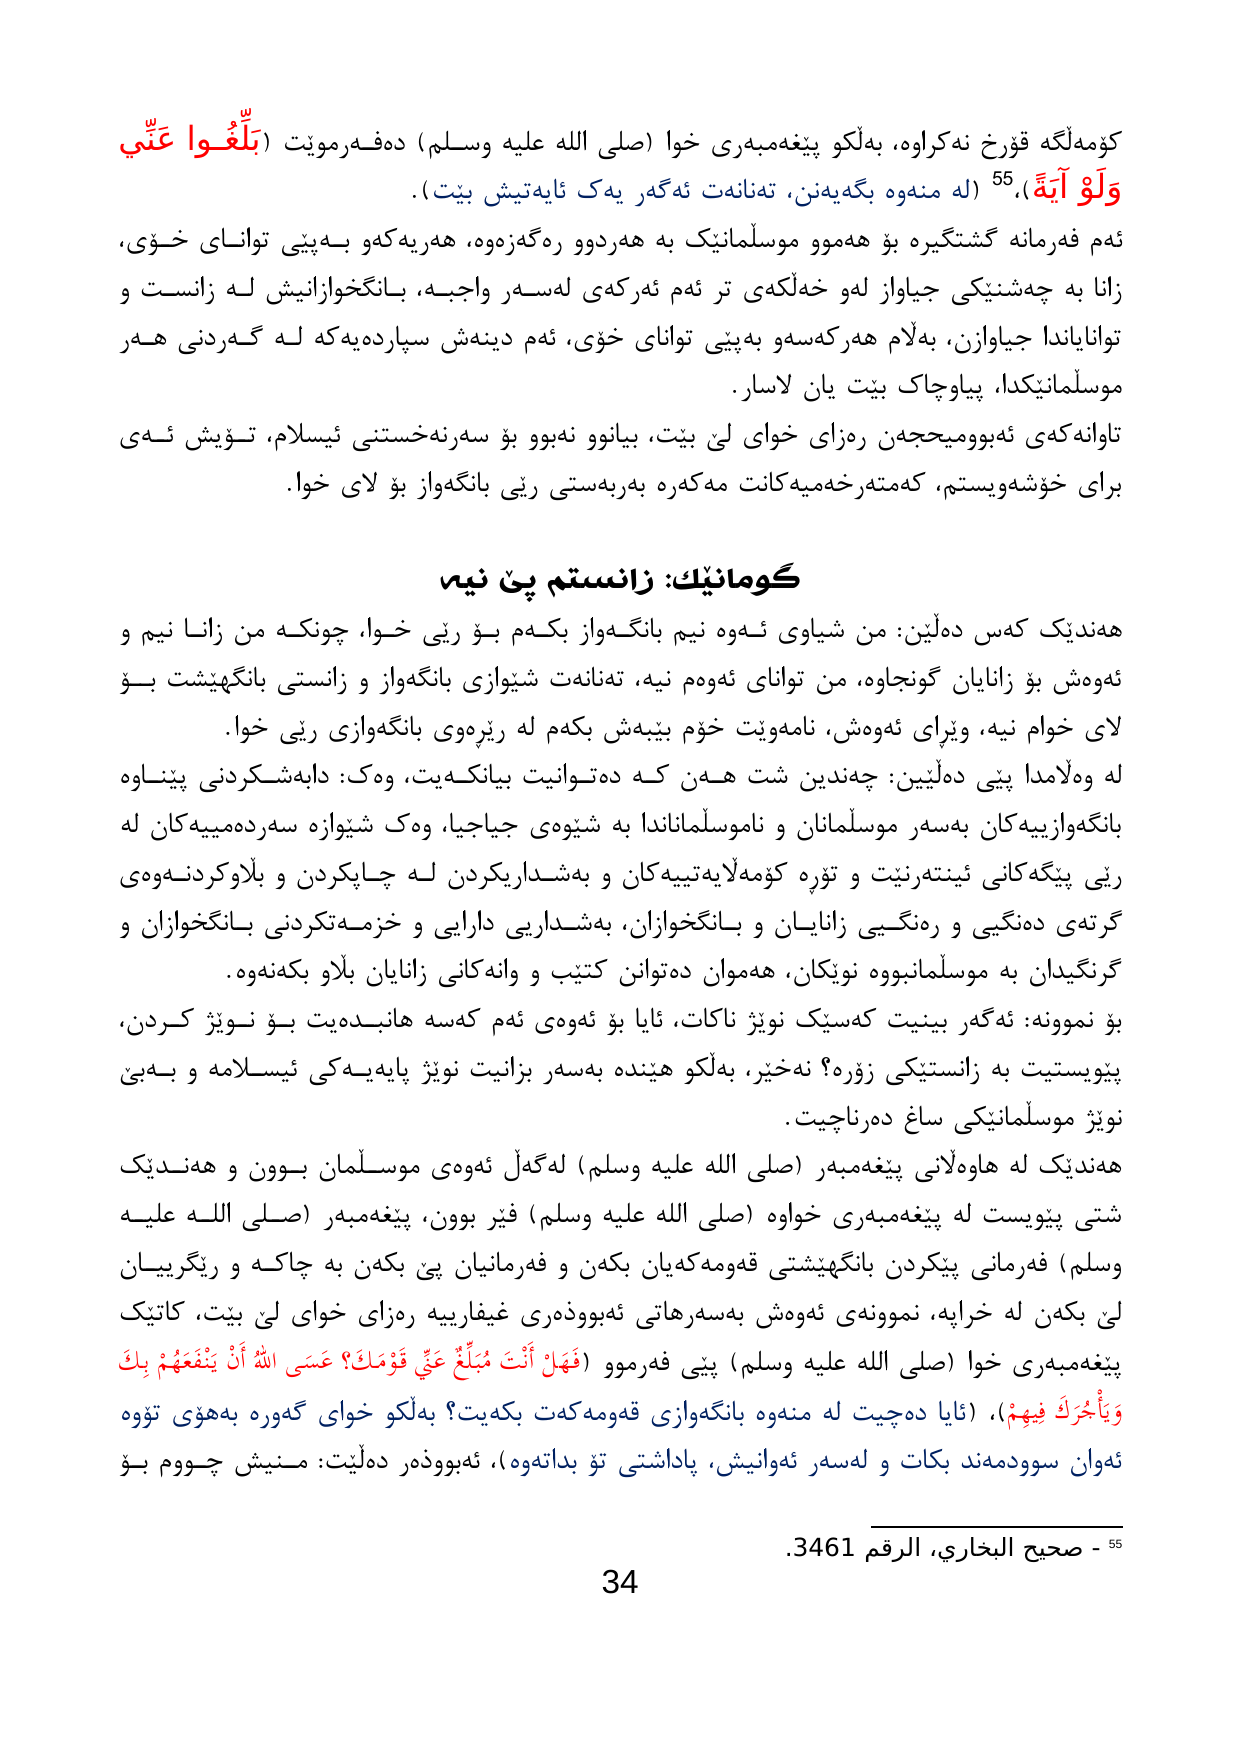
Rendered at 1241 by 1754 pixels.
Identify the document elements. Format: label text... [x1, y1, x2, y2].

text لە وەڵامدا پێى دەڵێين: چەندين شت هەن كە دەتوانيت بيانكەيت، وەك: دابەشكردنى پێناوە بانگەوازييەكان بەسەر موسڵمانان و ناموسڵماناندا بە شێوەى جياجيا، وەك شێوازە سەردەمييەكان لە رێى پێگەكانى ئينتەرنێت و تۆڕە كۆمەڵايەتييەكان و بەشداريكردن لە چاپكردن و بڵاوكردنەوەى گرتەى دەنگيى و رەنگيى زانايان و بانگخوازان، بەشداريى دارايى و خزمەتكردنى بانگخوازان و گرنگيدان بە موسڵمانبووە نوێكان، هەموان دەتوانن كتێب و وانەكانى زانايان بڵاو بكەنەوە. [118, 752, 1122, 996]
text هەندێك كەس دەڵێن: من شياوى ئەوە نيم بانگەواز بكەم بۆ رێى خوا، چونكە من زانا نيم و ئەوەش بۆ زانايان گونجاوە، من تواناى ئەوەم نيە، تەنانەت شێوازى بانگەواز و زانستى بانگهێشت بۆ لاى خوام نيە، وێڕاى ئەوەش، نامەوێت خۆم بێبەش بكەم لە رێڕەوى بانگەوازى رێى خوا. [118, 606, 1122, 752]
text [118, 118, 1122, 216]
text ئەم فەرمانە گشتگيرە بۆ هەموو موسڵمانێك بە هەردوو رەگەزەوە، هەريەكەو بەپێى تواناى خۆى، زانا بە چەشنێكى جياواز لەو خەڵكەى تر ئەم ئەركەى لەسەر واجبە، بانگخوازانيش لە زانست و تواناياندا جياوازن، بەڵام هەركەسەو بەپێى تواناى خۆى، ئەم دينەش سپاردەيەكە لە گەردنى هەر موسڵمانێكدا، پياوچاك بێت يان لاسار. [118, 216, 1122, 411]
text بۆ نموونە: ئەگەر بينيت كەسێك نوێژ ناكات، ئايا بۆ ئەوەى ئەم كەسە هانبدەيت بۆ نوێژ كردن، پێويستيت بە زانستێكى زۆرە؟ نەخێر، بەڵكو هێندە بەسەر بزانيت نوێژ پايەيەكى ئيسلامە و بەبێ نوێژ موسڵمانێكى ساغ دەرناچيت. [118, 996, 1122, 1142]
text گومانێك: زانستم پێ نيە [118, 557, 1122, 606]
text تاوانەكەى ئەبووميحجەن رەزاى خواى لێ بێت، بيانوو نەبوو بۆ سەرنەخستنى ئيسلام، تۆيش ئەى براى خۆشەويستم، كەمتەرخەميەكانت مەكەرە بەربەستى رێى بانگەواز بۆ لاى خوا. [118, 411, 1122, 508]
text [118, 1142, 1122, 1486]
